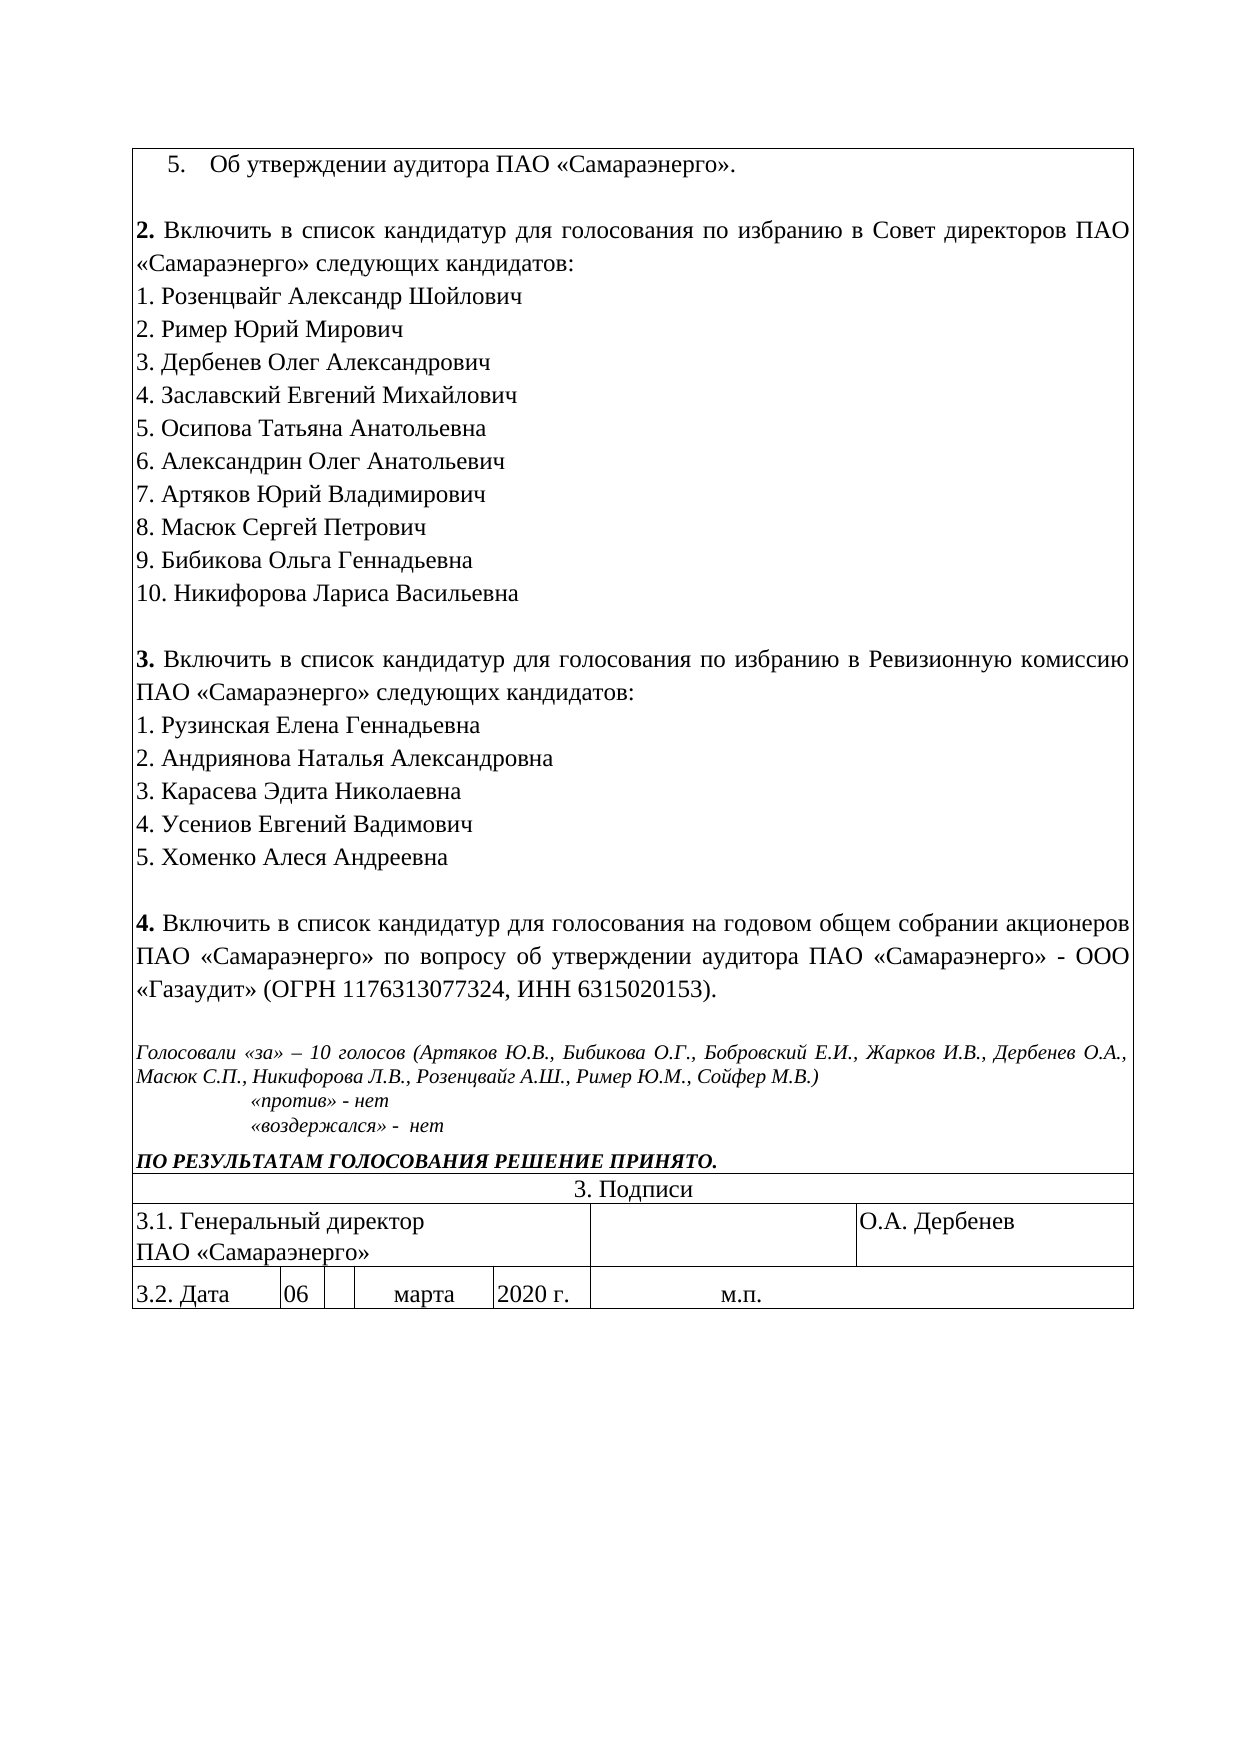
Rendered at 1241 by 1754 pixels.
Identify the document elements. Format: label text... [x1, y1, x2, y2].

table_cell 2020 г. [494, 1267, 590, 1308]
table_cell 3.1. Генеральный директор ПАО «Самараэнерго» [133, 1204, 590, 1266]
table_cell м.п. [591, 1267, 1133, 1308]
table_cell марта [355, 1267, 493, 1308]
table_cell О.А. Дербенев [857, 1204, 1133, 1266]
table_cell 3. Подписи [133, 1174, 1133, 1203]
table_cell [591, 1204, 856, 1266]
table_cell 06 [281, 1267, 324, 1308]
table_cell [133, 149, 1133, 1173]
table_cell [325, 1267, 354, 1308]
table_cell 3.2. Дата [133, 1267, 280, 1308]
